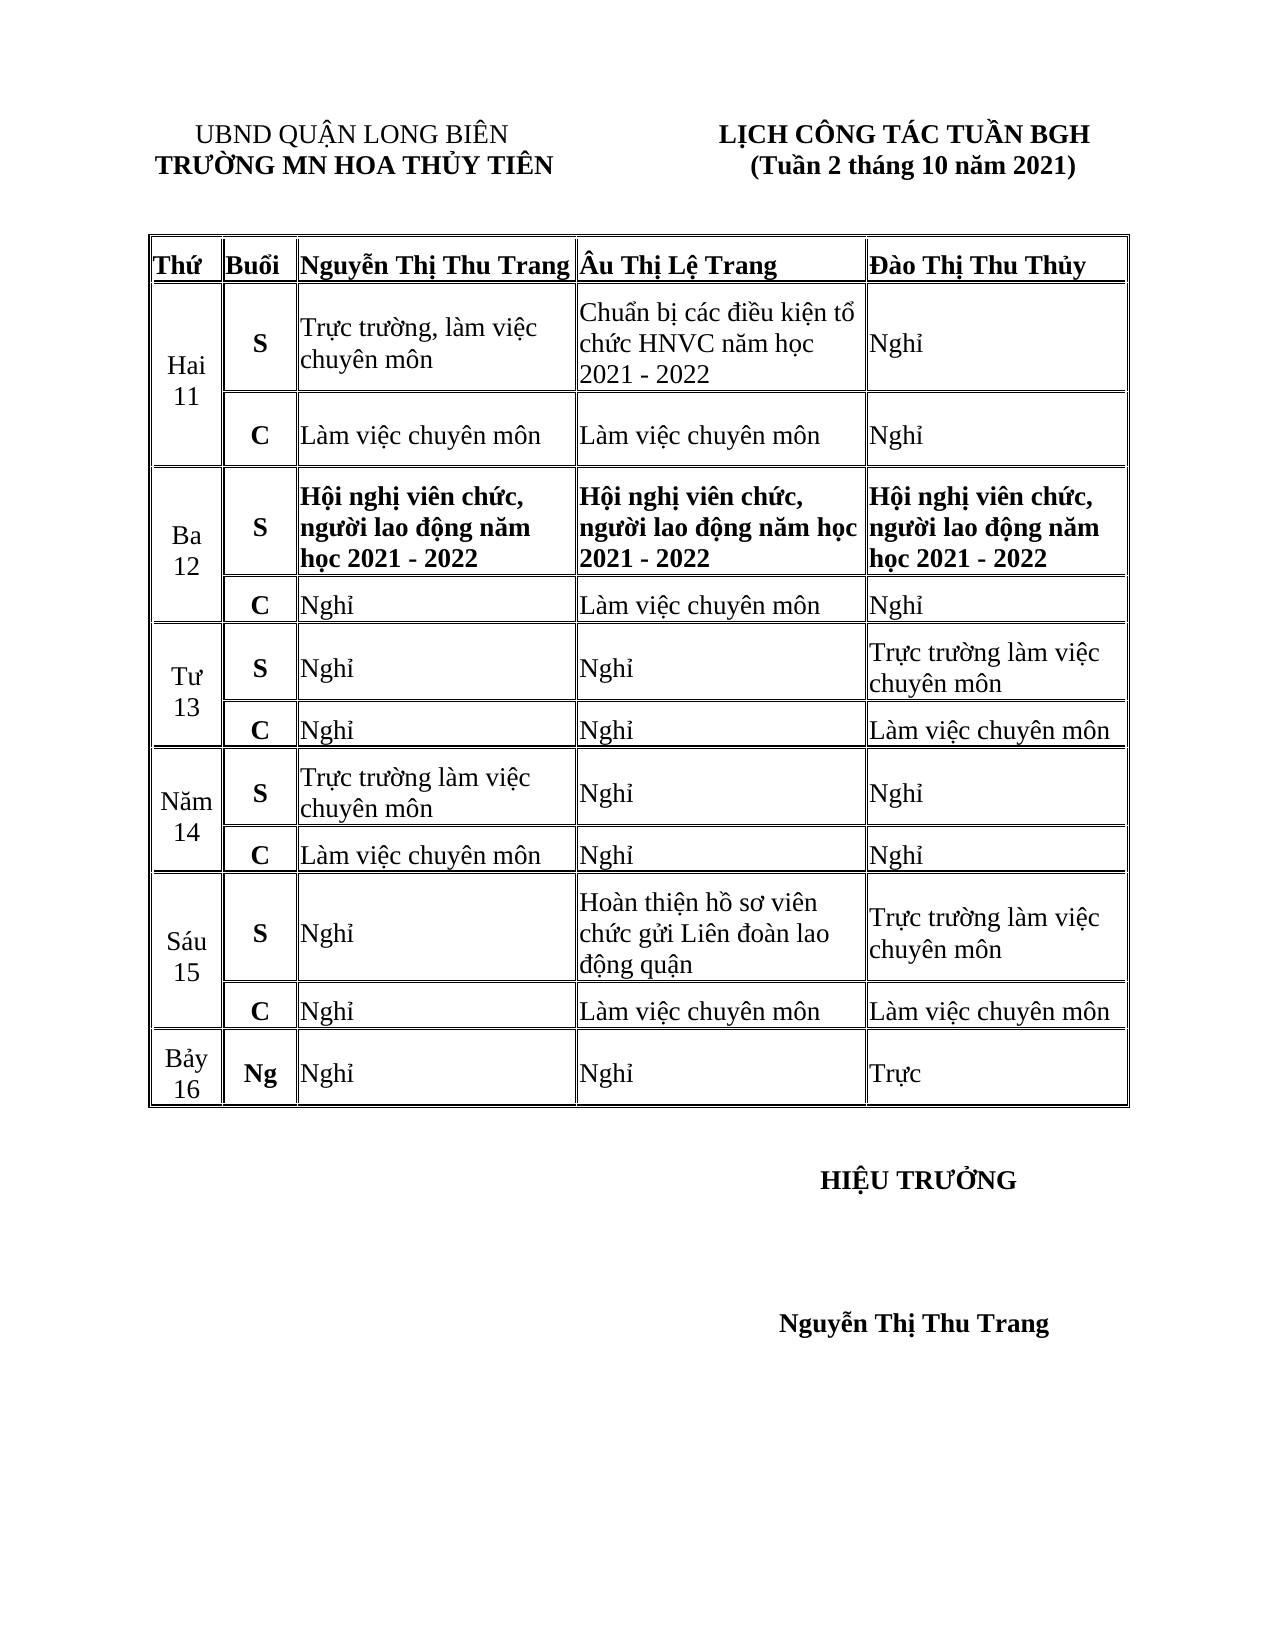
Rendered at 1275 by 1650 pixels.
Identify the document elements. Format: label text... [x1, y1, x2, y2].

table_cell C [225, 702, 296, 745]
table_cell S [225, 624, 296, 698]
table_cell Hoàn thiện hồ sơ viên chức gửi Liên đoàn lao động quận [578, 874, 865, 979]
table_cell Nghỉ [299, 983, 575, 1026]
table_cell Bảy 16 [152, 1026, 223, 1104]
table_cell Nghỉ [299, 577, 575, 621]
table_cell Nghỉ [868, 280, 1127, 389]
table_cell Nghỉ [868, 745, 1127, 823]
table_cell Sáu 15 [152, 870, 221, 1026]
table_cell Làm việc chuyên môn [578, 393, 865, 464]
table_header Buổi [223, 237, 297, 280]
table_header Âu Thị Lệ Trang [577, 237, 867, 280]
table_cell Hội nghị viên chức, người lao động năm học 2021 - 2022 [578, 468, 865, 574]
table_header Nguyễn Thị Thu Trang [298, 237, 577, 280]
table_cell Chuẩn bị các điều kiện tổ chức HNVC năm học 2021 - 2022 [578, 284, 865, 389]
table_cell S [225, 468, 296, 574]
table_cell Nghỉ [577, 1030, 867, 1104]
table_cell C [225, 577, 296, 621]
table_cell S [225, 749, 296, 823]
table_cell Nghỉ [578, 749, 865, 823]
table_cell Nghỉ [299, 624, 575, 698]
table_cell Nghỉ [867, 574, 1128, 621]
table_cell Trực [867, 1026, 1127, 1104]
table_cell Nghỉ [299, 874, 575, 979]
table_cell C [225, 827, 296, 870]
table_cell Năm 14 [152, 745, 221, 870]
table_cell Làm việc chuyên môn [868, 980, 1127, 1026]
table_cell C [225, 983, 296, 1026]
table_cell Trực trường làm việc chuyên môn [299, 749, 575, 823]
table_cell S [225, 284, 296, 389]
table_cell Trực trường làm việc chuyên môn [867, 621, 1128, 698]
table_cell Làm việc chuyên môn [868, 699, 1127, 745]
table_cell Ng [223, 1030, 297, 1104]
table_cell Tư 13 [150, 621, 223, 745]
table_cell Hai 11 [152, 280, 221, 464]
table_cell Nghỉ [868, 390, 1127, 464]
table_header Đào Thị Thu Thủy [867, 237, 1127, 280]
text HIỆU TRƯỞNG Nguyễn Thị Thu Trang [373, 1164, 1157, 1338]
table_cell Nghỉ [299, 702, 575, 745]
table_cell Ba 12 [152, 465, 221, 621]
table_cell Nghỉ [868, 824, 1127, 870]
table_cell Làm việc chuyên môn [578, 983, 865, 1026]
table_cell Nghỉ [578, 624, 865, 698]
table_header Thứ [152, 235, 223, 280]
table_cell Nghỉ [578, 827, 865, 870]
table_cell Làm việc chuyên môn [299, 393, 575, 464]
table_cell C [225, 393, 296, 464]
table_cell Nghỉ [578, 702, 865, 745]
text UBND QUẬN LONG BIÊN LỊCH CÔNG TÁC TUẦN BGH TRƯỜNG MN HOA THỦY TIÊN (Tuần 2 tháng 10 năm 2021) [148, 118, 1157, 208]
table_cell Trực trường làm việc chuyên môn [868, 870, 1127, 979]
table_cell Nghỉ [298, 1030, 577, 1104]
table_cell Hội nghị viên chức, người lao động năm học 2021 - 2022 [868, 465, 1127, 574]
table_cell S [225, 874, 296, 979]
table_cell Trực trường, làm việc chuyên môn [299, 284, 575, 389]
table_cell Hội nghị viên chức, người lao động năm học 2021 - 2022 [299, 468, 575, 574]
table_cell Làm việc chuyên môn [299, 827, 575, 870]
table_cell Làm việc chuyên môn [578, 577, 865, 621]
